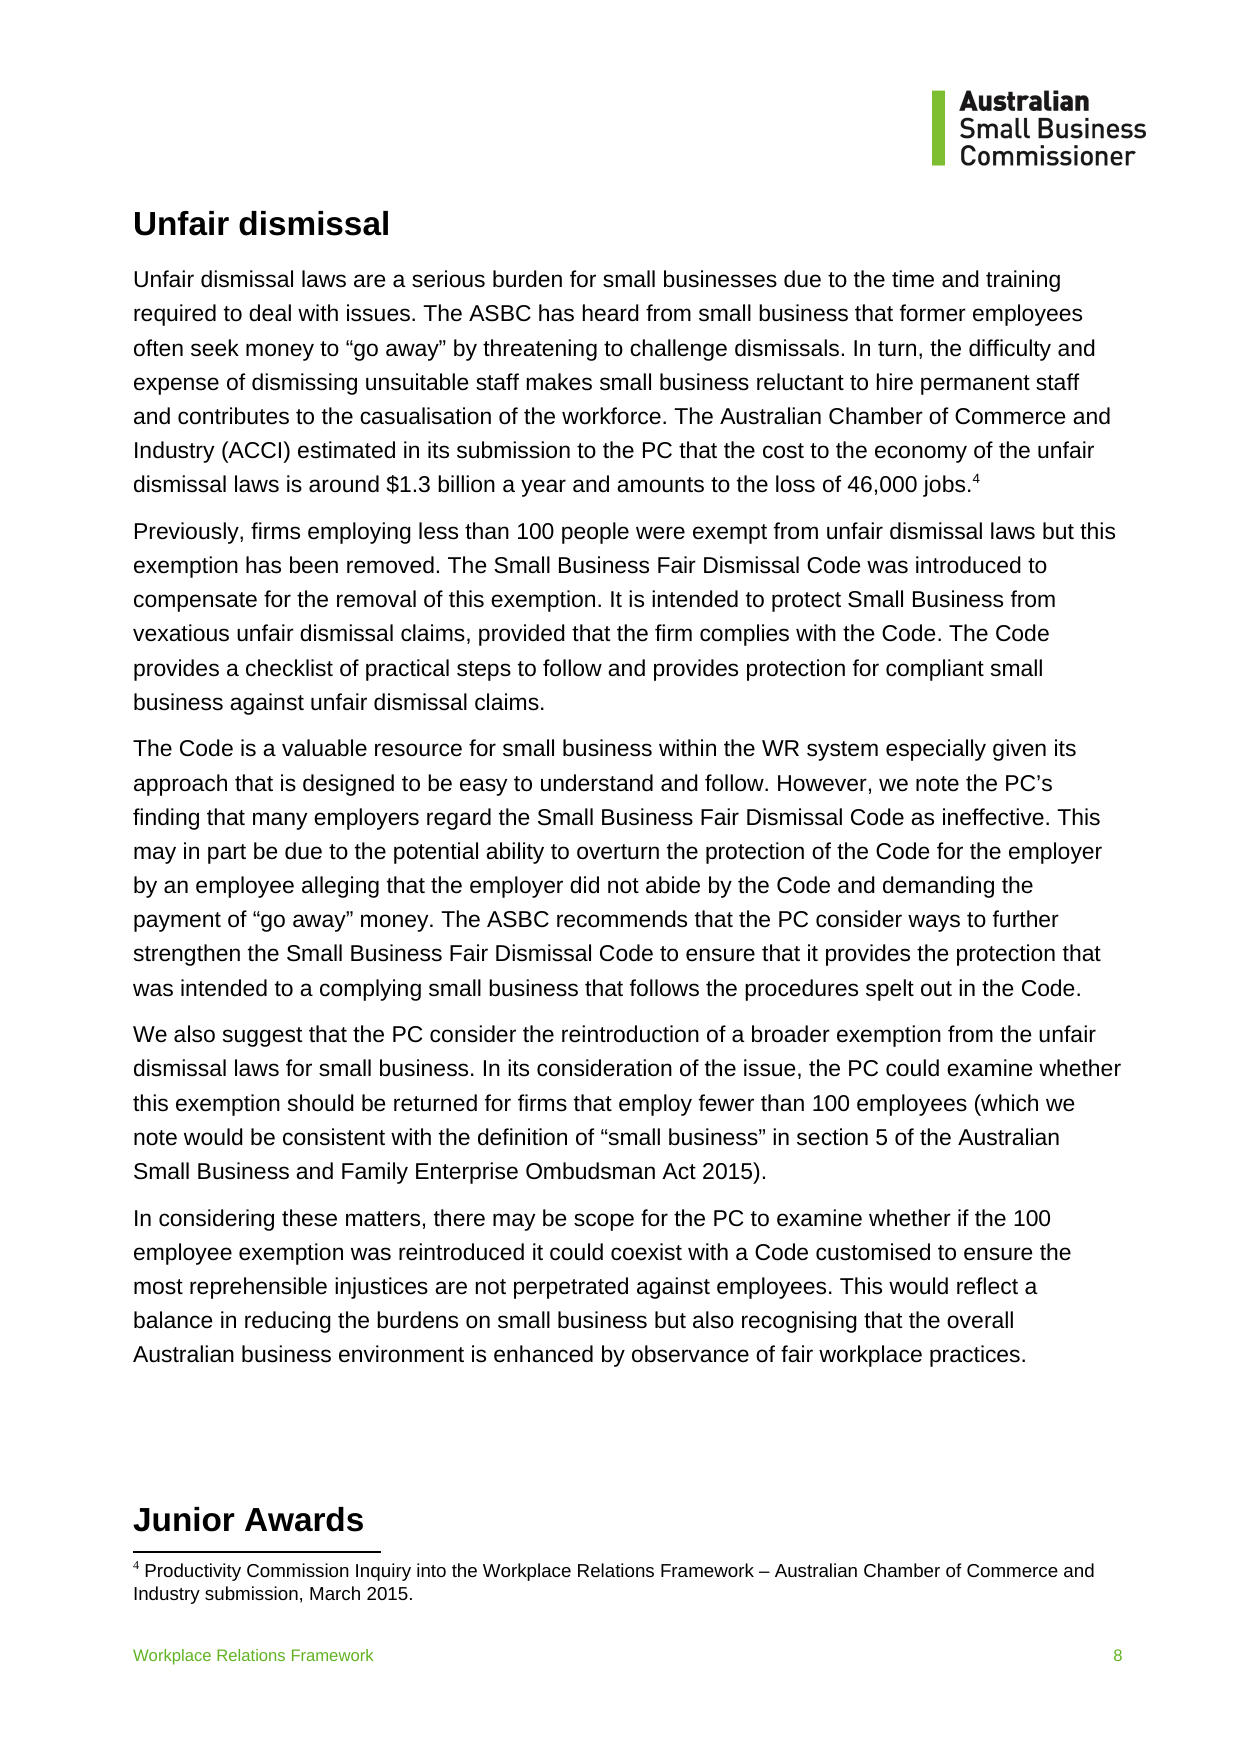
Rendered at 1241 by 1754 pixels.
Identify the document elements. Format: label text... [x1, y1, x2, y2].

picture [927, 59, 1148, 171]
list The Code is a valuable resource for small business within the WR system especially given its approach that is designed to be easy to understand and follow. However, we note the PC’s finding that many employers regard the Small Business Fair Dismissal Code as ineffective. This may in part be due to the potential ability to overturn the protection of the Code for the employer by an employee alleging that the employer did not abide by the Code and demanding the payment of “go away” money. The ASBC recommends that the PC consider ways to further strengthen the Small Business Fair Dismissal Code to ensure that it provides the protection that was intended to a complying small business that follows the procedures spelt out in the Code. [133, 735, 1123, 1001]
list Unfair dismissal [133, 204, 1123, 242]
list Junior Awards [133, 1500, 1123, 1539]
list Previously, firms employing less than 100 people were exempt from unfair dismissal laws but this exemption has been removed. The Small Business Fair Dismissal Code was introduced to compensate for the removal of this exemption. It is intended to protect Small Business from vexatious unfair dismissal claims, provided that the firm complies with the Code. The Code provides a checklist of practical steps to follow and provides protection for compliant small business against unfair dismissal claims. [133, 518, 1123, 715]
list We also suggest that the PC consider the reintroduction of a broader exemption from the unfair dismissal laws for small business. In its consideration of the issue, the PC could examine whether this exemption should be returned for firms that employ fewer than 100 employees (which we note would be consistent with the definition of “small business” in section 5 of the Australian Small Business and Family Enterprise Ombudsman Act 2015). [133, 1021, 1123, 1184]
list Unfair dismissal laws are a serious burden for small businesses due to the time and training required to deal with issues. The ASBC has heard from small business that former employees often seek money to “go away” by threatening to challenge dismissals. In turn, the difficulty and expense of dismissing unsuitable staff makes small business reluctant to hire permanent staff and contributes to the casualisation of the workforce. The Australian Chamber of Commerce and Industry (ACCI) estimated in its submission to the PC that the cost to the economy of the unfair dismissal laws is around $1.3 billion a year and amounts to the loss of 46,000 jobs. [133, 266, 1123, 497]
list In considering these matters, there may be scope for the PC to examine whether if the 100 employee exemption was reintroduced it could coexist with a Code customised to ensure the most reprehensible injustices are not perpetrated against employees. This would reflect a balance in reducing the burdens on small business but also recognising that the overall Australian business environment is enhanced by observance of fair workplace practices. [133, 1204, 1123, 1367]
